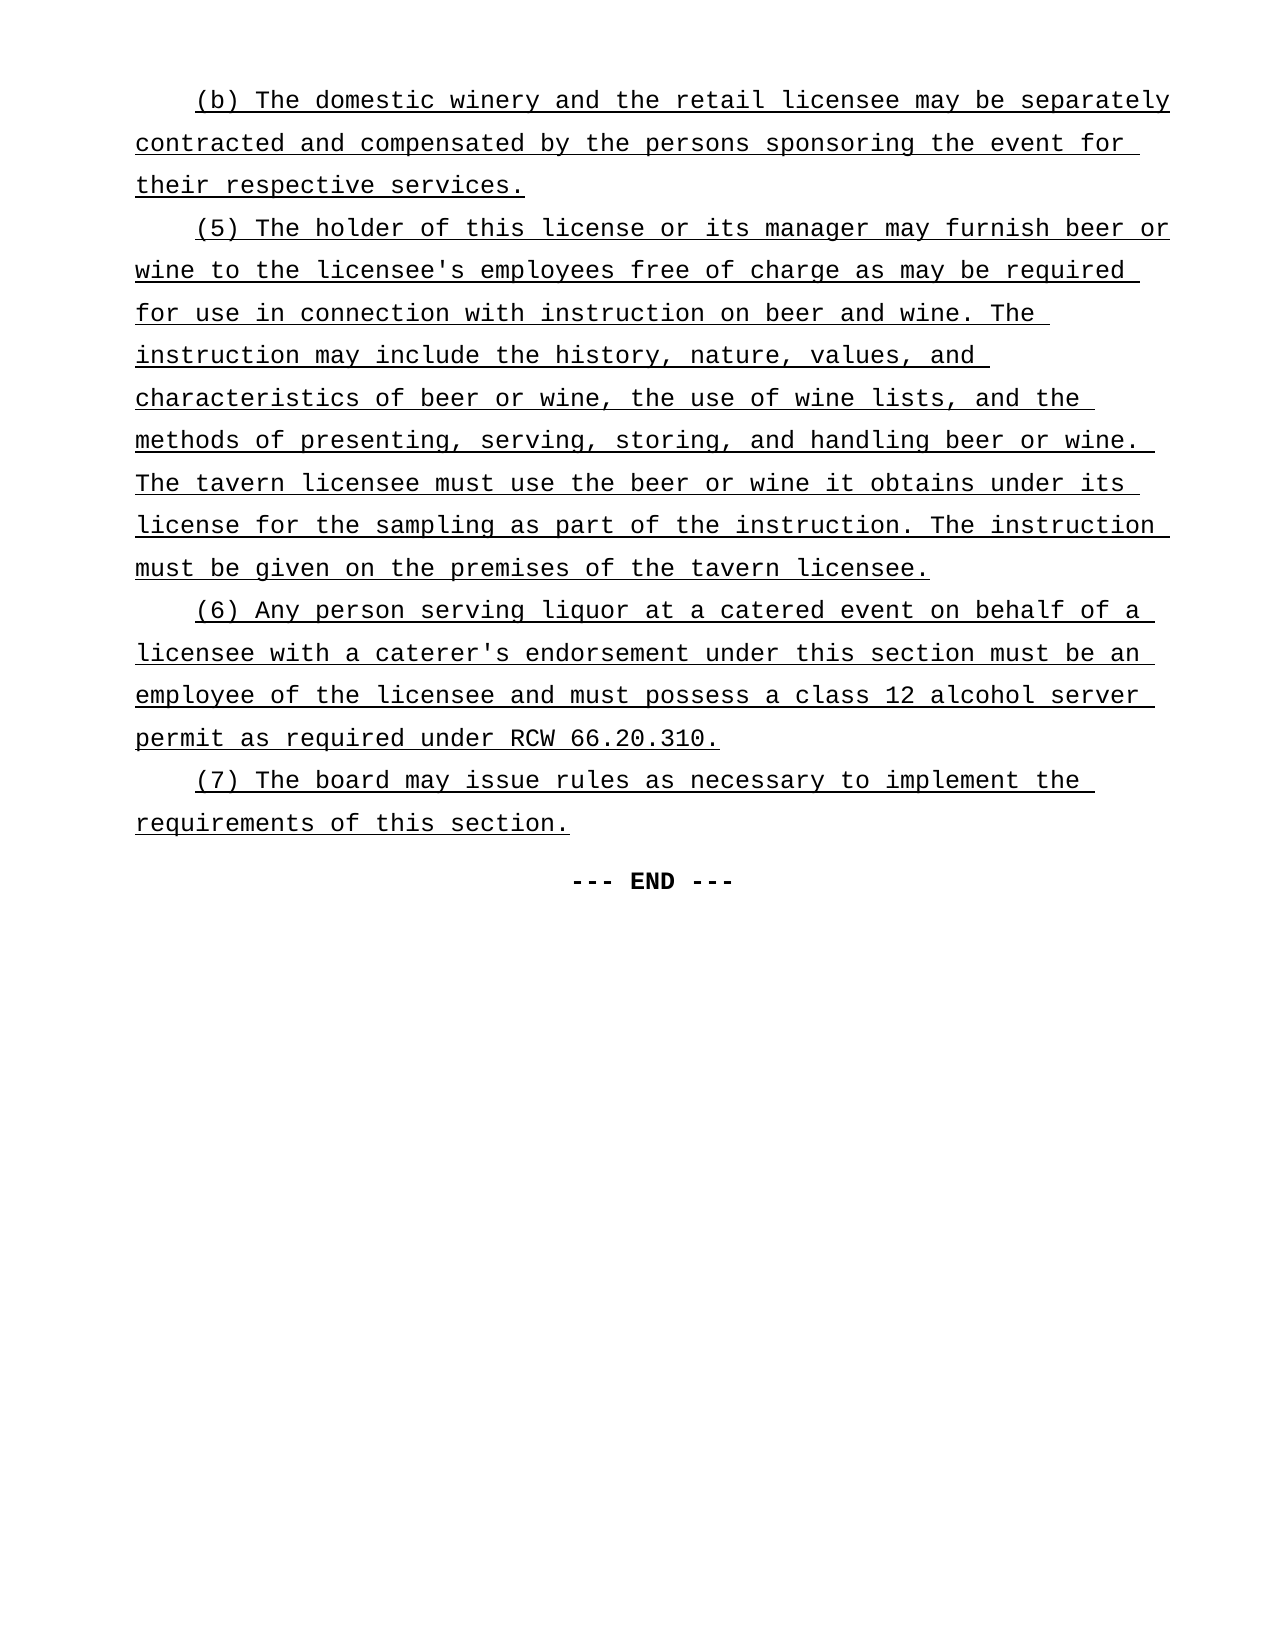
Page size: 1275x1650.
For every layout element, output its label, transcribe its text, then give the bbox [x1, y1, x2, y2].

text --- END --- [135, 868, 1170, 897]
text (5) The holder of this license or its manager may furnish beer or wine to the licensee's employees free of charge as may be required for use in connection with instruction on beer and wine. The instruction may include the history, nature, values, and characteristics of beer or wine, the use of wine lists, and the methods of presenting, serving, storing, and handling beer or wine. The tavern licensee must use the beer or wine it obtains under its license for the sampling as part of the instruction. The instruction must be given on the premises of the tavern licensee. [135, 202, 1170, 536]
text (b) The domestic winery and the retail licensee may be separately contracted and compensated by the persons sponsoring the event for their respective services. [135, 75, 1170, 202]
text (7) The board may issue rules as necessary to implement the requirements of this section. [135, 755, 1170, 840]
text (5) The holder of this license or its manager may furnish beer or wine to the licensee's employees free of charge as may be required for use in connection with instruction on beer and wine. The instruction may include the history, nature, values, and characteristics of beer or wine, the use of wine lists, and the methods of presenting, serving, storing, and handling beer or wine. The tavern licensee must use the beer or wine it obtains under its license for the sampling as part of the instruction. The instruction must be given on the premises of the tavern licensee. [135, 538, 1170, 585]
text (6) Any person serving liquor at a catered event on behalf of a licensee with a caterer's endorsement under this section must be an employee of the licensee and must possess a class 12 alcohol server permit as required under RCW 66.20.310. [135, 585, 1170, 755]
